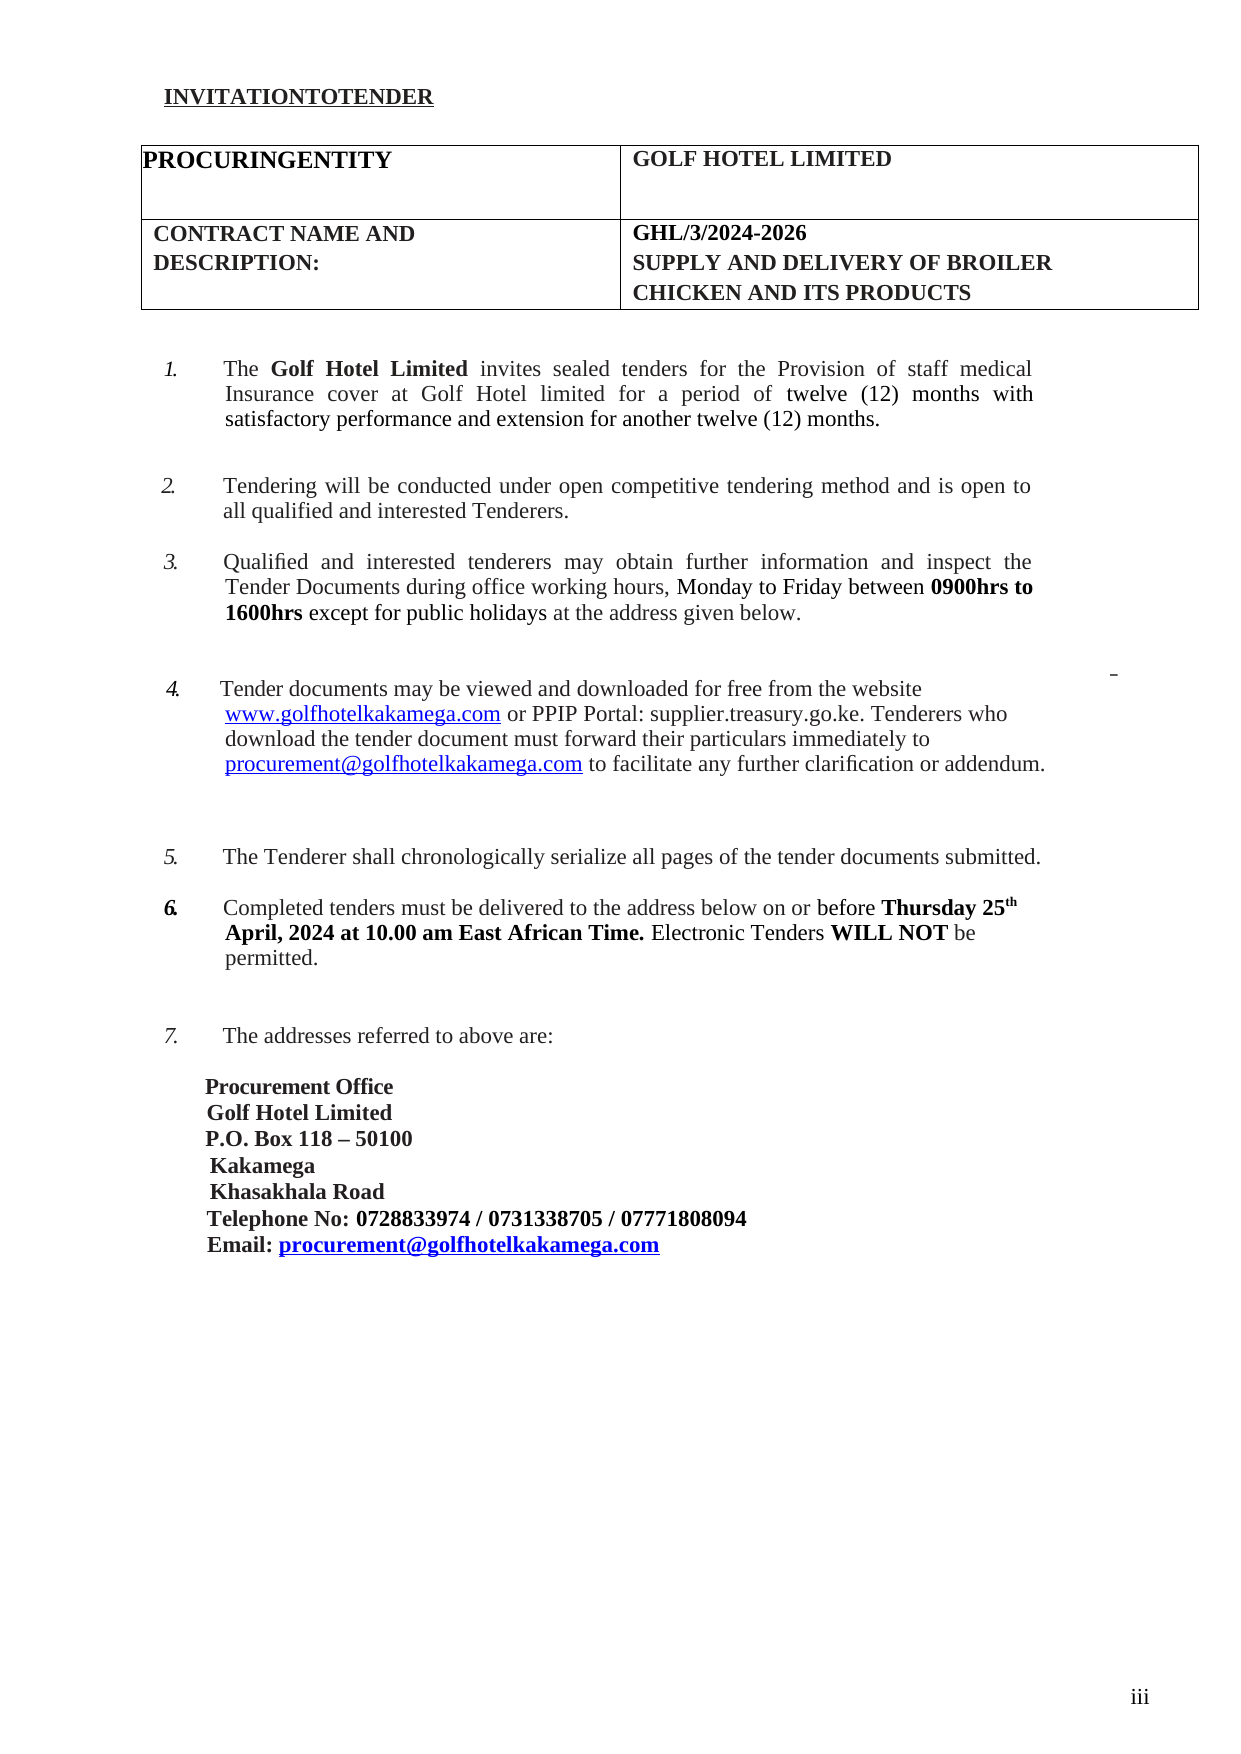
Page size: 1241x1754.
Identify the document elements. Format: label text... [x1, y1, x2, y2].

table_cell GHL/3/2024-2026 SUPPLY AND DELIVERY OF BROILER CHICKEN AND ITS PRODUCTS [621, 220, 1198, 308]
text Golf Hotel Limited [75, 1099, 892, 1126]
list Completed tenders must be delivered to the address below on or before Thursday 25th April, 2024 at 10.00 am East African Time. Electronic Tenders WILL NOT be permitted. [164, 895, 1033, 970]
list Qualiﬁed and interested tenderers may obtain further information and inspect the Tender Documents during office working hours, Monday to Friday between 0900hrs to 1600hrs except for public holidays at the address given below. [164, 550, 1033, 625]
text INVITATIONTOTENDER [164, 83, 1165, 109]
table_header GOLF HOTEL LIMITED [621, 146, 1198, 218]
list Tendering will be conducted under open competitive tendering method and is open to all qualified and interested Tenderers. [161, 474, 1033, 524]
text P.O. Box 118 – 50100 [165, 1126, 892, 1152]
list The Tenderer shall chronologically serialize all pages of the tender documents submitted. [164, 843, 1165, 870]
text Email: procurement@golfhotelkakamega.com [75, 1231, 892, 1257]
text Procurement Office [75, 1073, 1165, 1099]
list The addresses referred to above are: [164, 1022, 1165, 1048]
text Khasakhala Road [209, 1178, 892, 1204]
table_cell CONTRACT NAME AND DESCRIPTION: [142, 220, 620, 308]
list The Golf Hotel Limited invites sealed tenders for the Provision of staff medical Insurance cover at Golf Hotel limited for a period of twelve (12) months with satisfactory performance and extension for another twelve (12) months. [164, 357, 1033, 432]
text Kakamega [209, 1152, 892, 1178]
text Telephone No: 0728833974 / 0731338705 / 07771808094 [75, 1204, 892, 1231]
list Tender documents may be viewed and downloaded for free from the website www.golfhotelkakamega.com or PPIP Portal: supplier.treasury.go.ke. Tenderers who download the tender document must forward their particulars immediately to procurement@golfhotelkakamega.com to facilitate any further clariﬁcation or addendum. [166, 676, 1077, 777]
table_header PROCURINGENTITY [142, 146, 620, 218]
